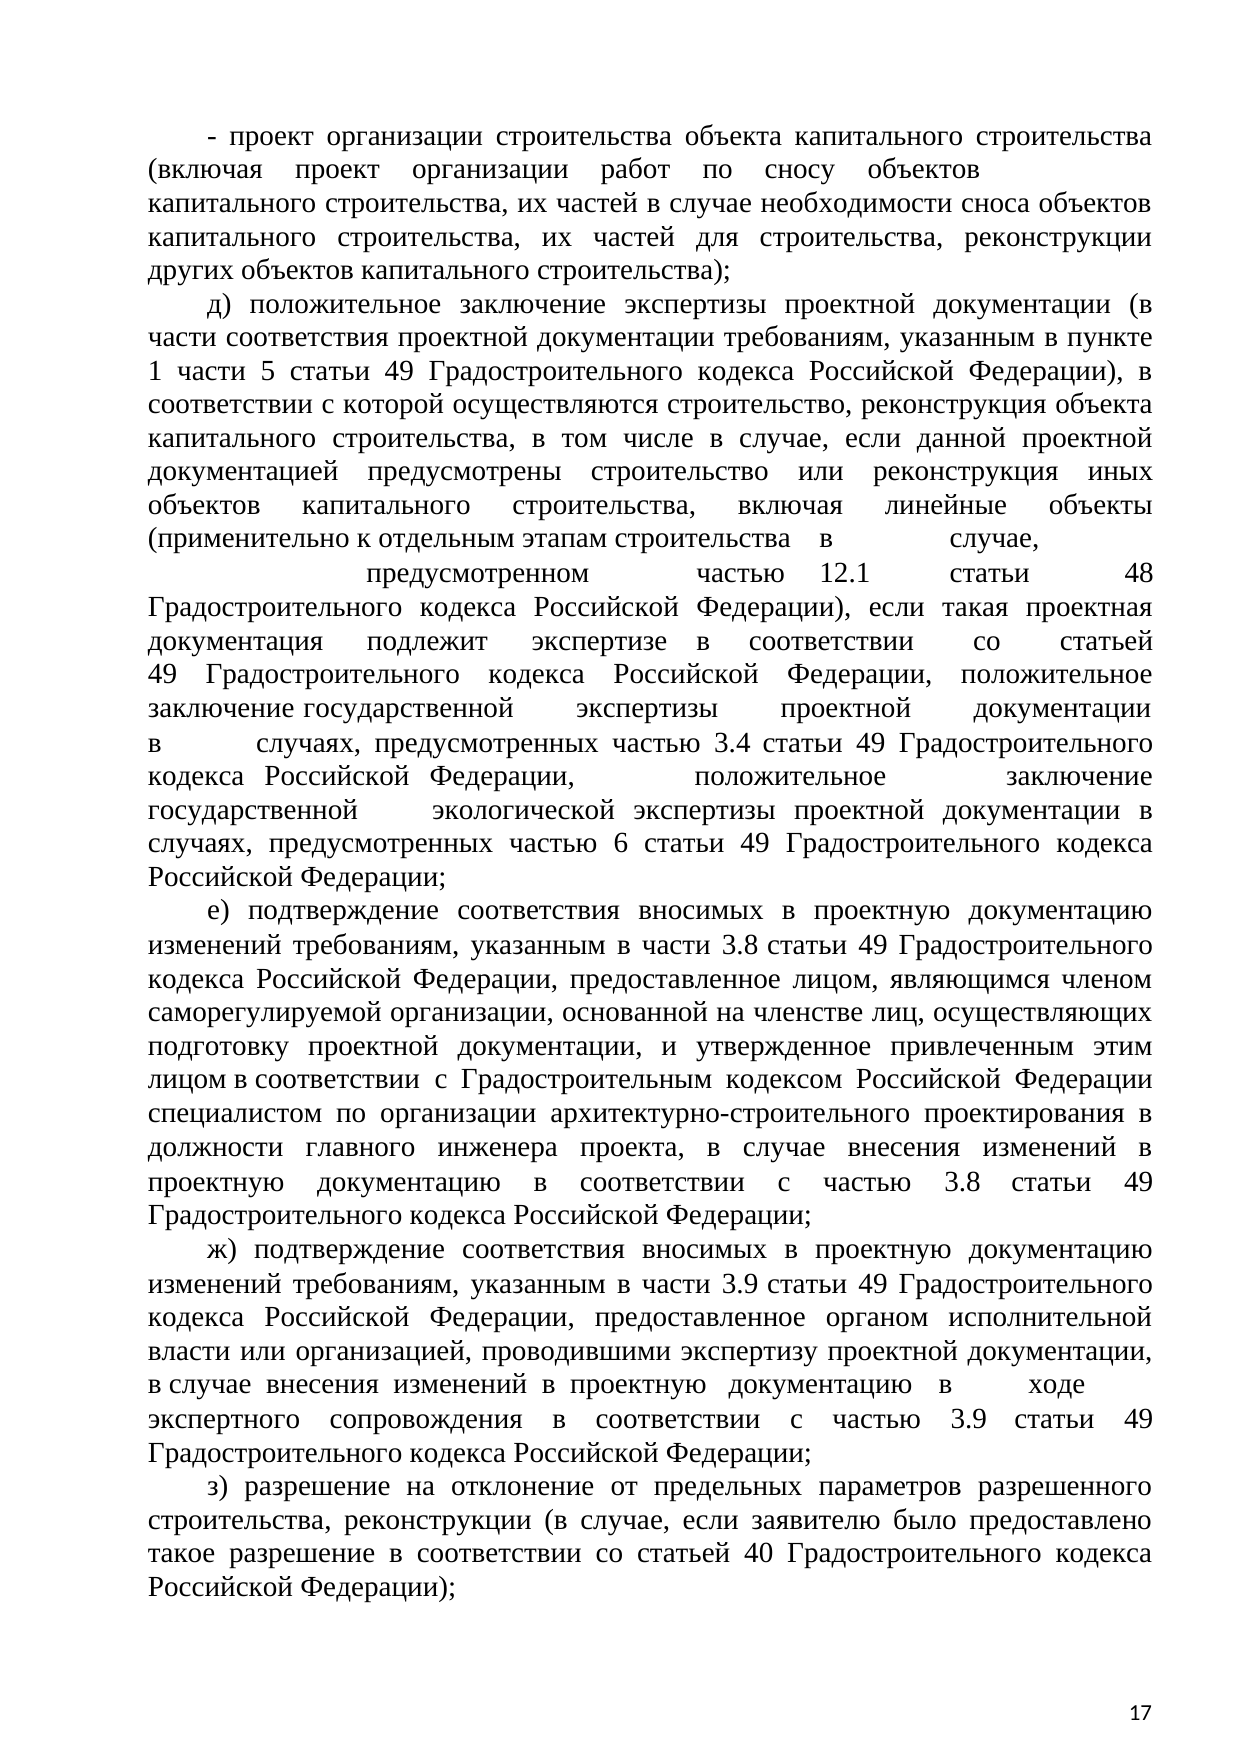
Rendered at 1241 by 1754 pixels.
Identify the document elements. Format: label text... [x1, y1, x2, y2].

text д) положительное заключение экспертизы проектной документации (в части соответствия проектной документации требованиям, указанным в пункте 1 части 5 статьи 49 Градостроительного кодекса Российской Федерации), в соответствии с которой осуществляются строительство, реконструкция объекта капитального строительства, в том числе в случае, если данной проектной документацией предусмотрены строительство или реконструкция иных объектов капитального строительства, включая линейные объекты (применительно к отдельным этапам строительства в случае, предусмотренном частью 12.1 статьи 48 Градостроительного кодекса Российской Федерации), если такая проектная документация подлежит экспертизе в соответствии со статьей 49 Градостроительного кодекса Российской Федерации, положительное заключение государственной экспертизы проектной документации в случаях, предусмотренных частью 3.4 статьи 49 Градостроительного кодекса Российской Федерации, положительное заключение государственной экологической экспертизы проектной документации в случаях, предусмотренных частью 6 статьи 49 Градостроительного кодекса Российской Федерации; [148, 286, 1153, 892]
text - проект организации строительства объекта капитального строительства (включая проект организации работ по сносу объектов капитального строительства, их частей в случае необходимости сноса объектов капитального строительства, их частей для строительства, реконструкции других объектов капитального строительства); [148, 118, 1153, 286]
text з) разрешение на отклонение от предельных параметров разрешенного строительства, реконструкции (в случае, если заявителю было предоставлено такое разрешение в соответствии со статьей 40 Градостроительного кодекса Российской Федерации); [148, 1468, 1153, 1603]
text е) подтверждение соответствия вносимых в проектную документацию изменений требованиям, указанным в части 3.8 статьи 49 Градостроительного кодекса Российской Федерации, предоставленное лицом, являющимся членом саморегулируемой организации, основанной на членстве лиц, осуществляющих подготовку проектной документации, и утвержденное привлеченным этим лицом в соответствии с Градостроительным кодексом Российской Федерации специалистом по организации архитектурно-строительного проектирования в должности главного инженера проекта, в случае внесения изменений в проектную документацию в соответствии с частью 3.8 статьи 49 Градостроительного кодекса Российской Федерации; [148, 892, 1153, 1231]
text ж) подтверждение соответствия вносимых в проектную документацию изменений требованиям, указанным в части 3.9 статьи 49 Градостроительного кодекса Российской Федерации, предоставленное органом исполнительной власти или организацией, проводившими экспертизу проектной документации, в случае внесения изменений в проектную документацию в ходе экспертного сопровождения в соответствии с частью 3.9 статьи 49 Градостроительного кодекса Российской Федерации; [148, 1231, 1153, 1468]
